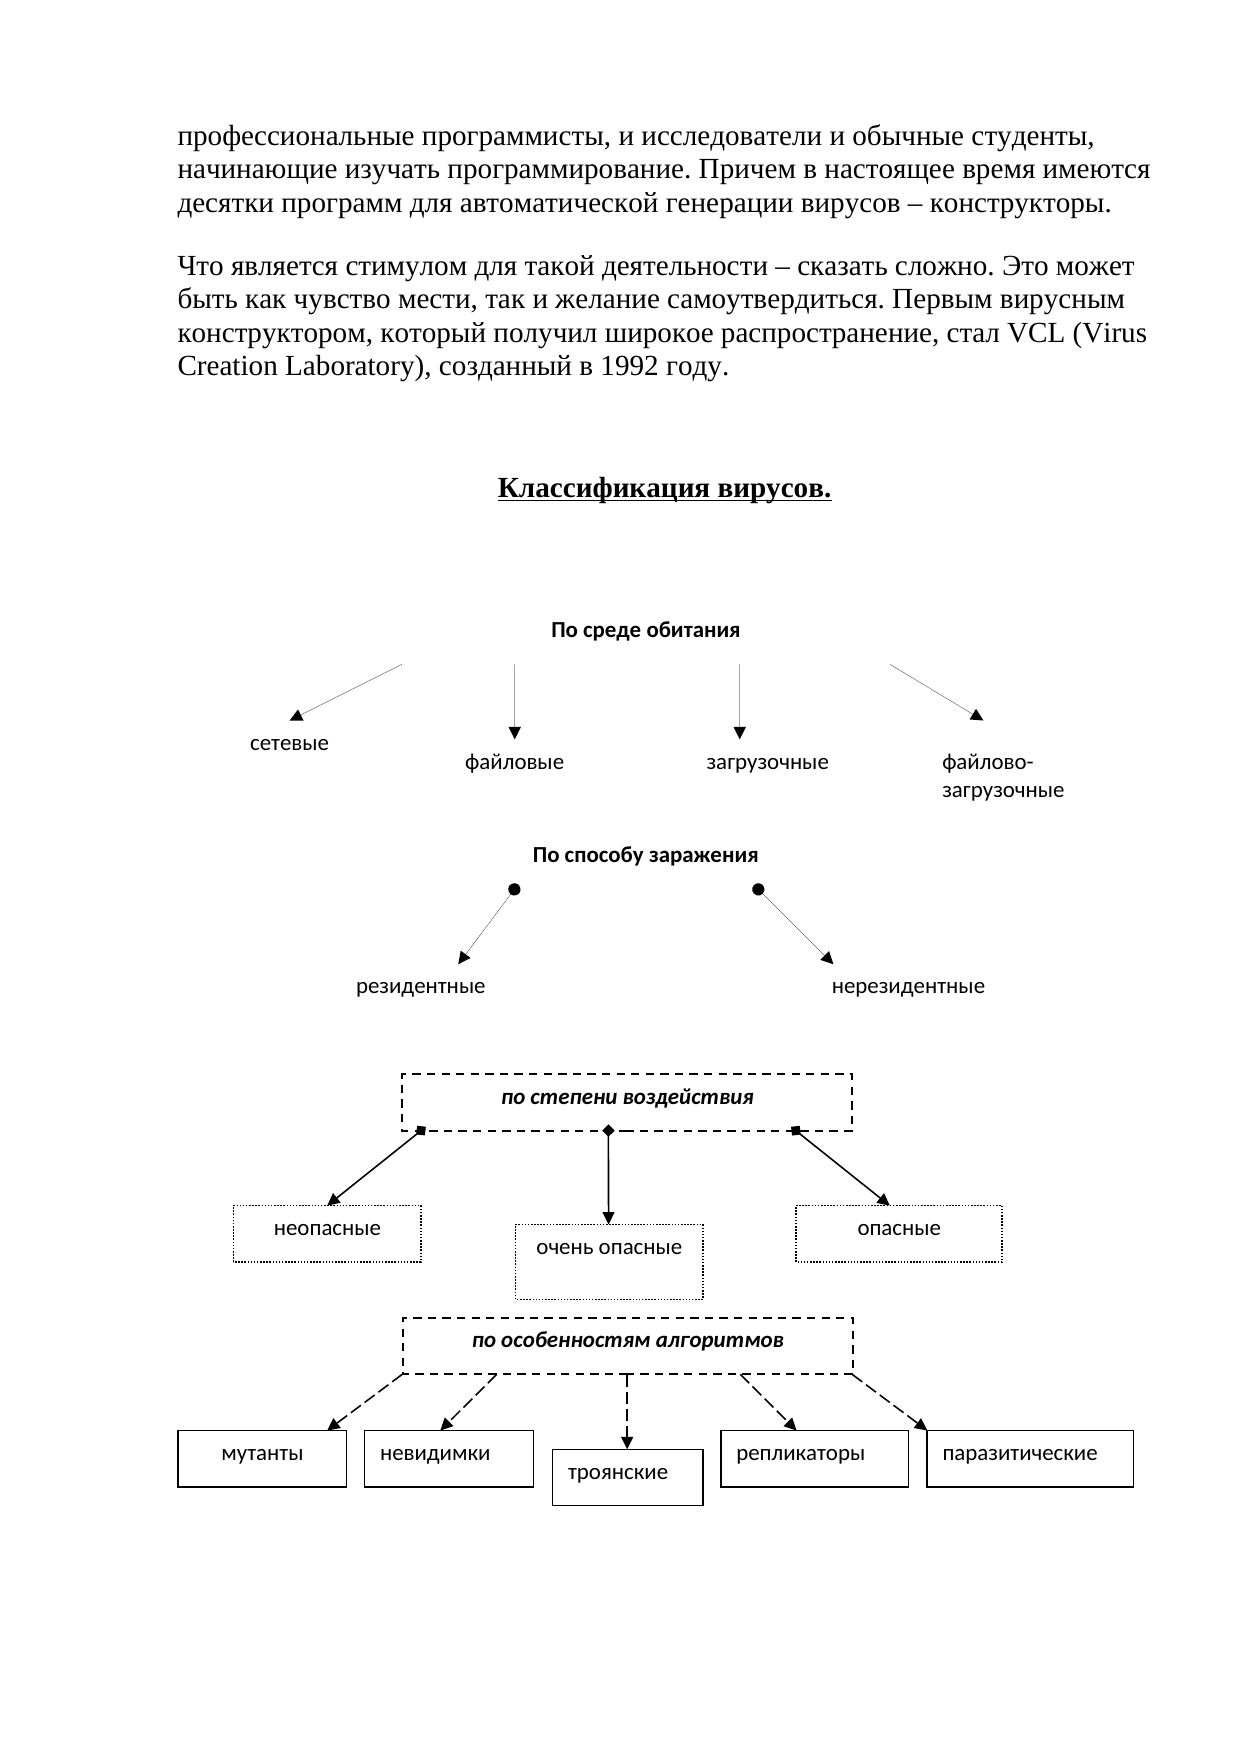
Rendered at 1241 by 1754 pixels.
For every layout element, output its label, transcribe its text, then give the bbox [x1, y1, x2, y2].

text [177, 118, 1152, 219]
text Что является стимулом для такой деятельности – сказать сложно. Это может быть как чувство мести, так и желание самоутвердиться. Первым вирусным конструктором, который получил широкое распространение, стал VCL (Virus Creation Laboratory), созданный в 1992 году. [177, 248, 1152, 382]
text Классификация вирусов. [177, 471, 1152, 504]
